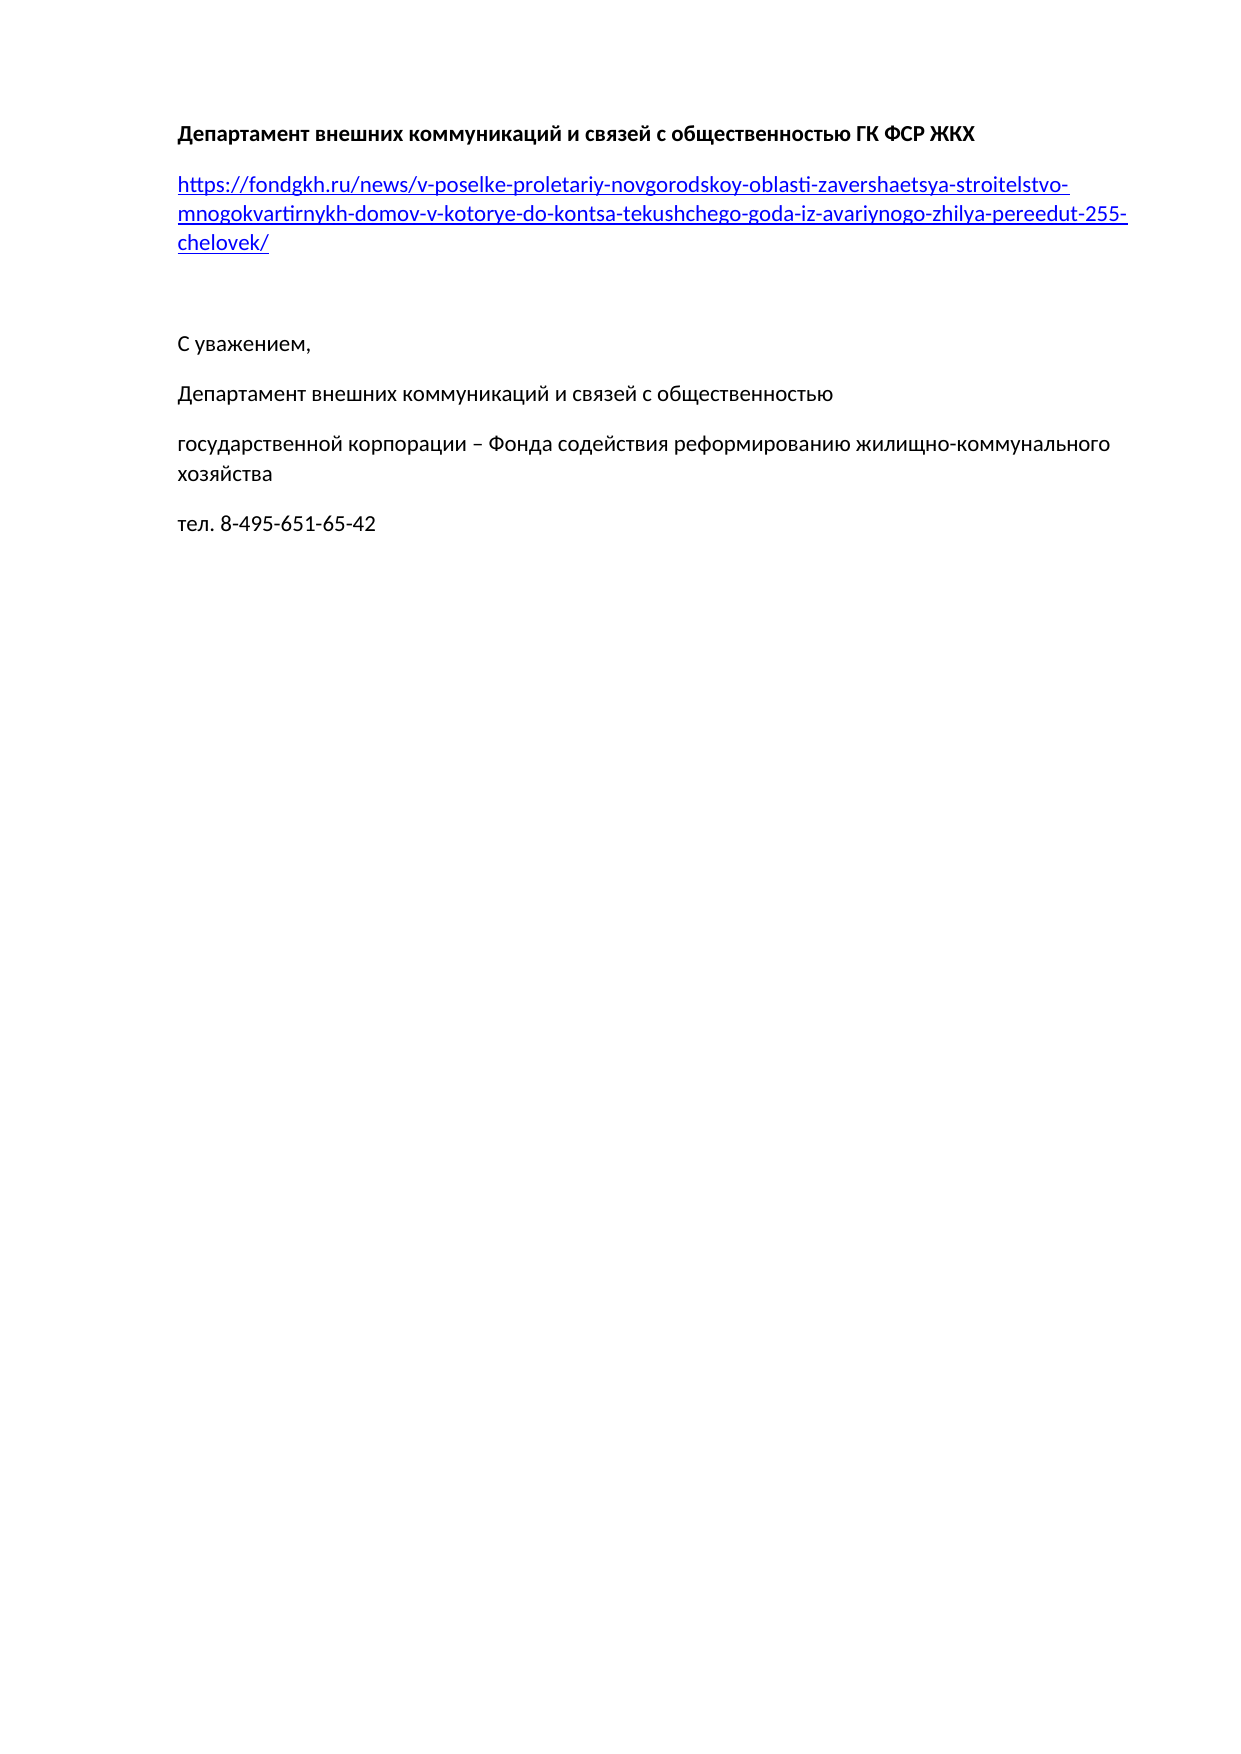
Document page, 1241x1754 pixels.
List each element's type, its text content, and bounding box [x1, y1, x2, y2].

text С уважением, [177, 327, 1152, 357]
text Департамент внешних коммуникаций и связей с общественностью ГК ФСР ЖКХ [177, 118, 1152, 147]
text https://fondgkh.ru/news/v-poselke-proletariy-novgorodskoy-oblasti-zavershaetsya-stroitelstvo-mnogokvartirnykh-domov-v-kotorye-do-kontsa-tekushchego-goda-iz-avariynogo-zhilya-pereedut-255-chelovek/ [177, 168, 1152, 256]
text тел. 8-495-651-65-42 [177, 507, 1152, 537]
text Департамент внешних коммуникаций и связей с общественностью [177, 378, 1152, 407]
text государственной корпорации – Фонда содействия реформированию жилищно-коммунального хозяйства [177, 428, 1152, 487]
